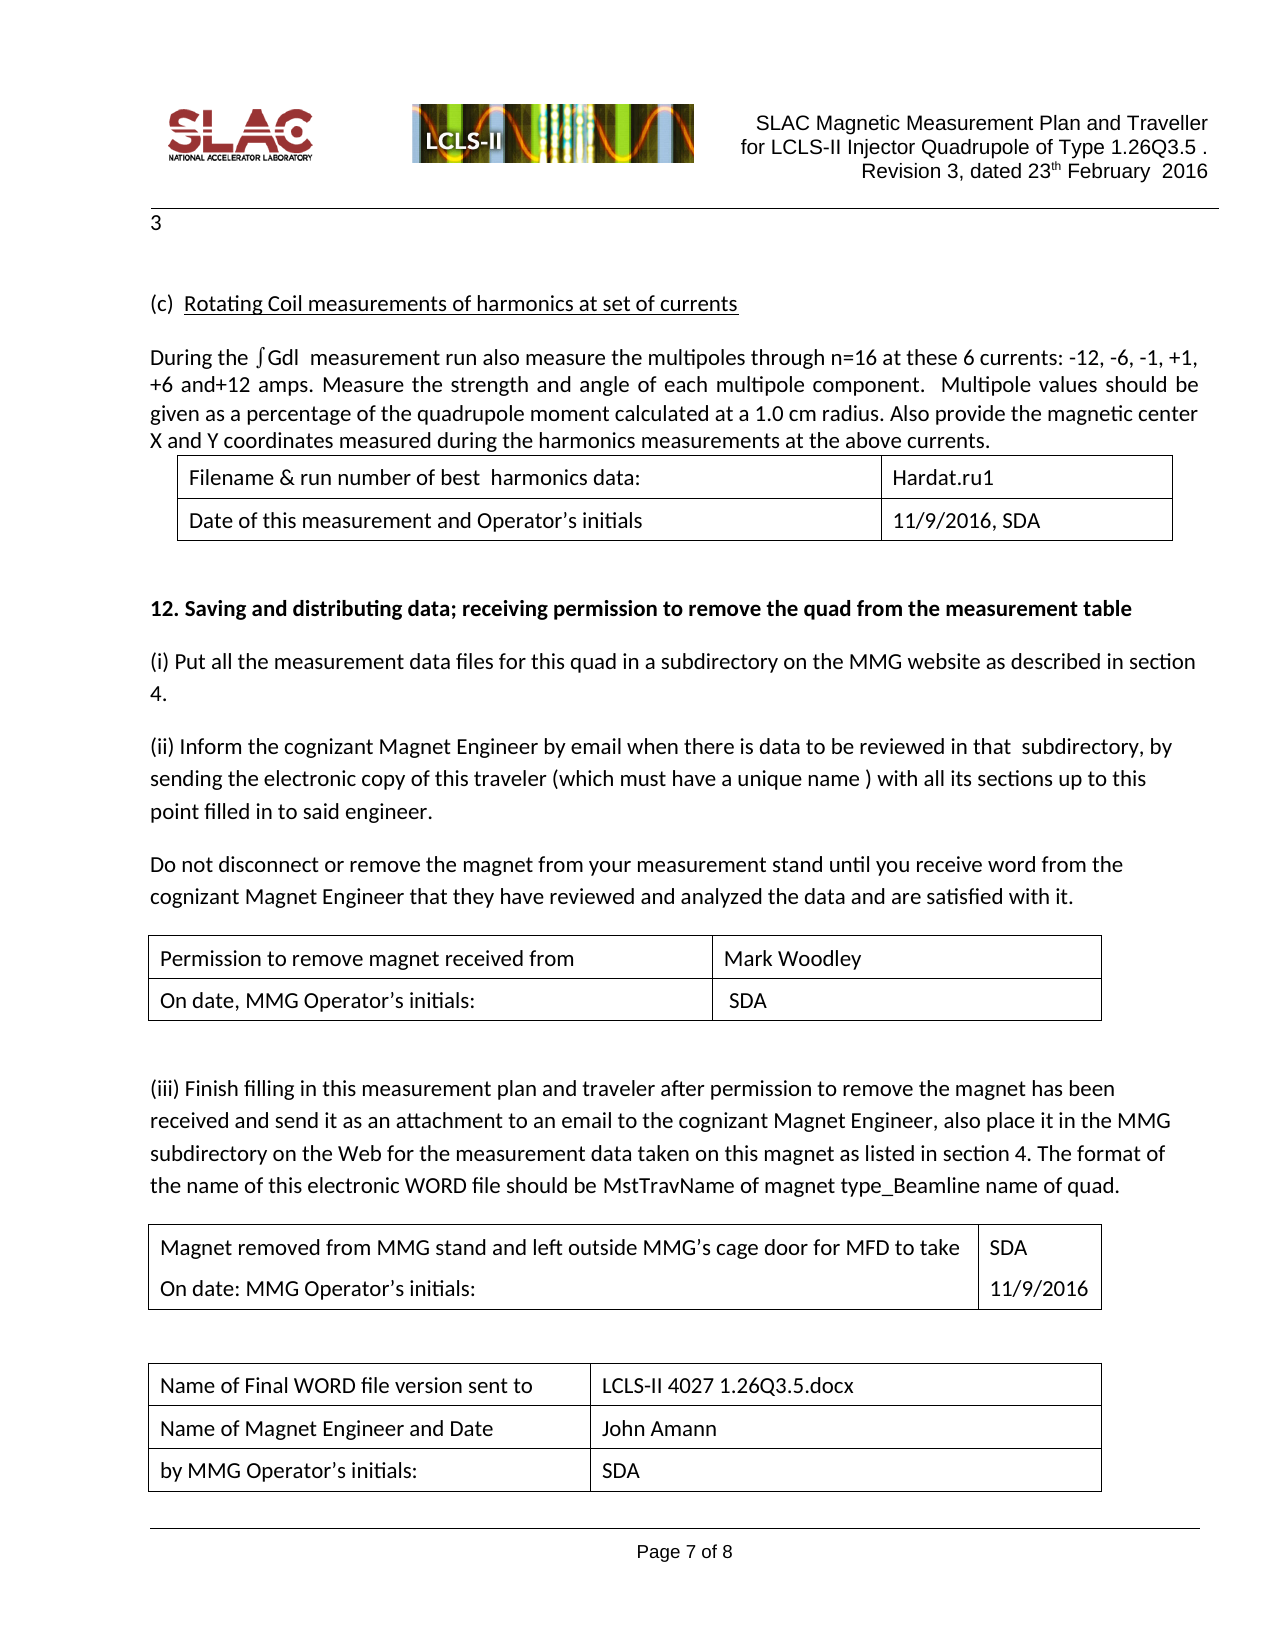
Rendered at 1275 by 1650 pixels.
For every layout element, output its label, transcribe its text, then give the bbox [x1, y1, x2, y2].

table_cell Date of this measurement and Operator’s initials [178, 499, 881, 540]
text During the Gdl measurement run also measure the multipoles through n=16 at these 6 currents: -12, -6, -1, +1, +6 and+12 amps. Measure the strength and angle of each multipole component. Multipole values should be given as a percentage of the quadrupole moment calculated at a 1.0 cm radius. Also provide the magnetic center X and Y coordinates measured during the harmonics measurements at the above currents. [150, 343, 1200, 455]
table_header Permission to remove magnet received from [149, 936, 712, 978]
text 12. Saving and distributing data; receiving permission to remove the quad from the measurement table [150, 594, 1200, 622]
table_header LCLS-II 4027 1.26Q3.5.docx [591, 1364, 1101, 1405]
table_header Hardat.ru1 [882, 456, 1172, 497]
table_header Magnet removed from MMG stand and left outside MMG’s cage door for MFD to take On date: MMG Operator’s initials: [149, 1225, 978, 1308]
text (c) Rotating Coil measurements of harmonics at set of currents [150, 289, 1200, 318]
table_cell SDA [591, 1449, 1101, 1491]
table_cell 11/9/2016, SDA [882, 499, 1172, 540]
text (i) Put all the measurement data files for this quad in a subdirectory on the MMG website as described in section 4. [150, 647, 1200, 707]
table_cell Name of Magnet Engineer and Date [149, 1406, 590, 1448]
picture [412, 104, 694, 163]
table_header Filename & run number of best harmonics data: [178, 456, 881, 497]
text Do not disconnect or remove the magnet from your measurement stand until you receive word from the cognizant Magnet Engineer that they have reviewed and analyzed the data and are satisfied with it. [150, 850, 1200, 910]
text (ii) Inform the cognizant Magnet Engineer by email when there is data to be reviewed in that subdirectory, by sending the electronic copy of this traveler (which must have a unique name ) with all its sections up to this point filled in to said engineer. [150, 732, 1200, 825]
table_header Mark Woodley [713, 936, 1101, 978]
picture [162, 90, 319, 178]
table_header Name of Final WORD file version sent to [149, 1364, 590, 1405]
text (iii) Finish filling in this measurement plan and traveler after permission to remove the magnet has been received and send it as an attachment to an email to the cognizant Magnet Engineer, also place it in the MMG subdirectory on the Web for the measurement data taken on this magnet as listed in section 4. The format of the name of this electronic WORD file should be MstTravName of magnet type_Beamline name of quad. [150, 1074, 1200, 1199]
table_cell On date, MMG Operator’s initials: [149, 979, 712, 1020]
table_header SDA 11/9/2016 [979, 1225, 1101, 1308]
table_cell John Amann [591, 1406, 1101, 1448]
table_cell by MMG Operator’s initials: [149, 1449, 590, 1491]
table_cell SDA [713, 979, 1101, 1020]
